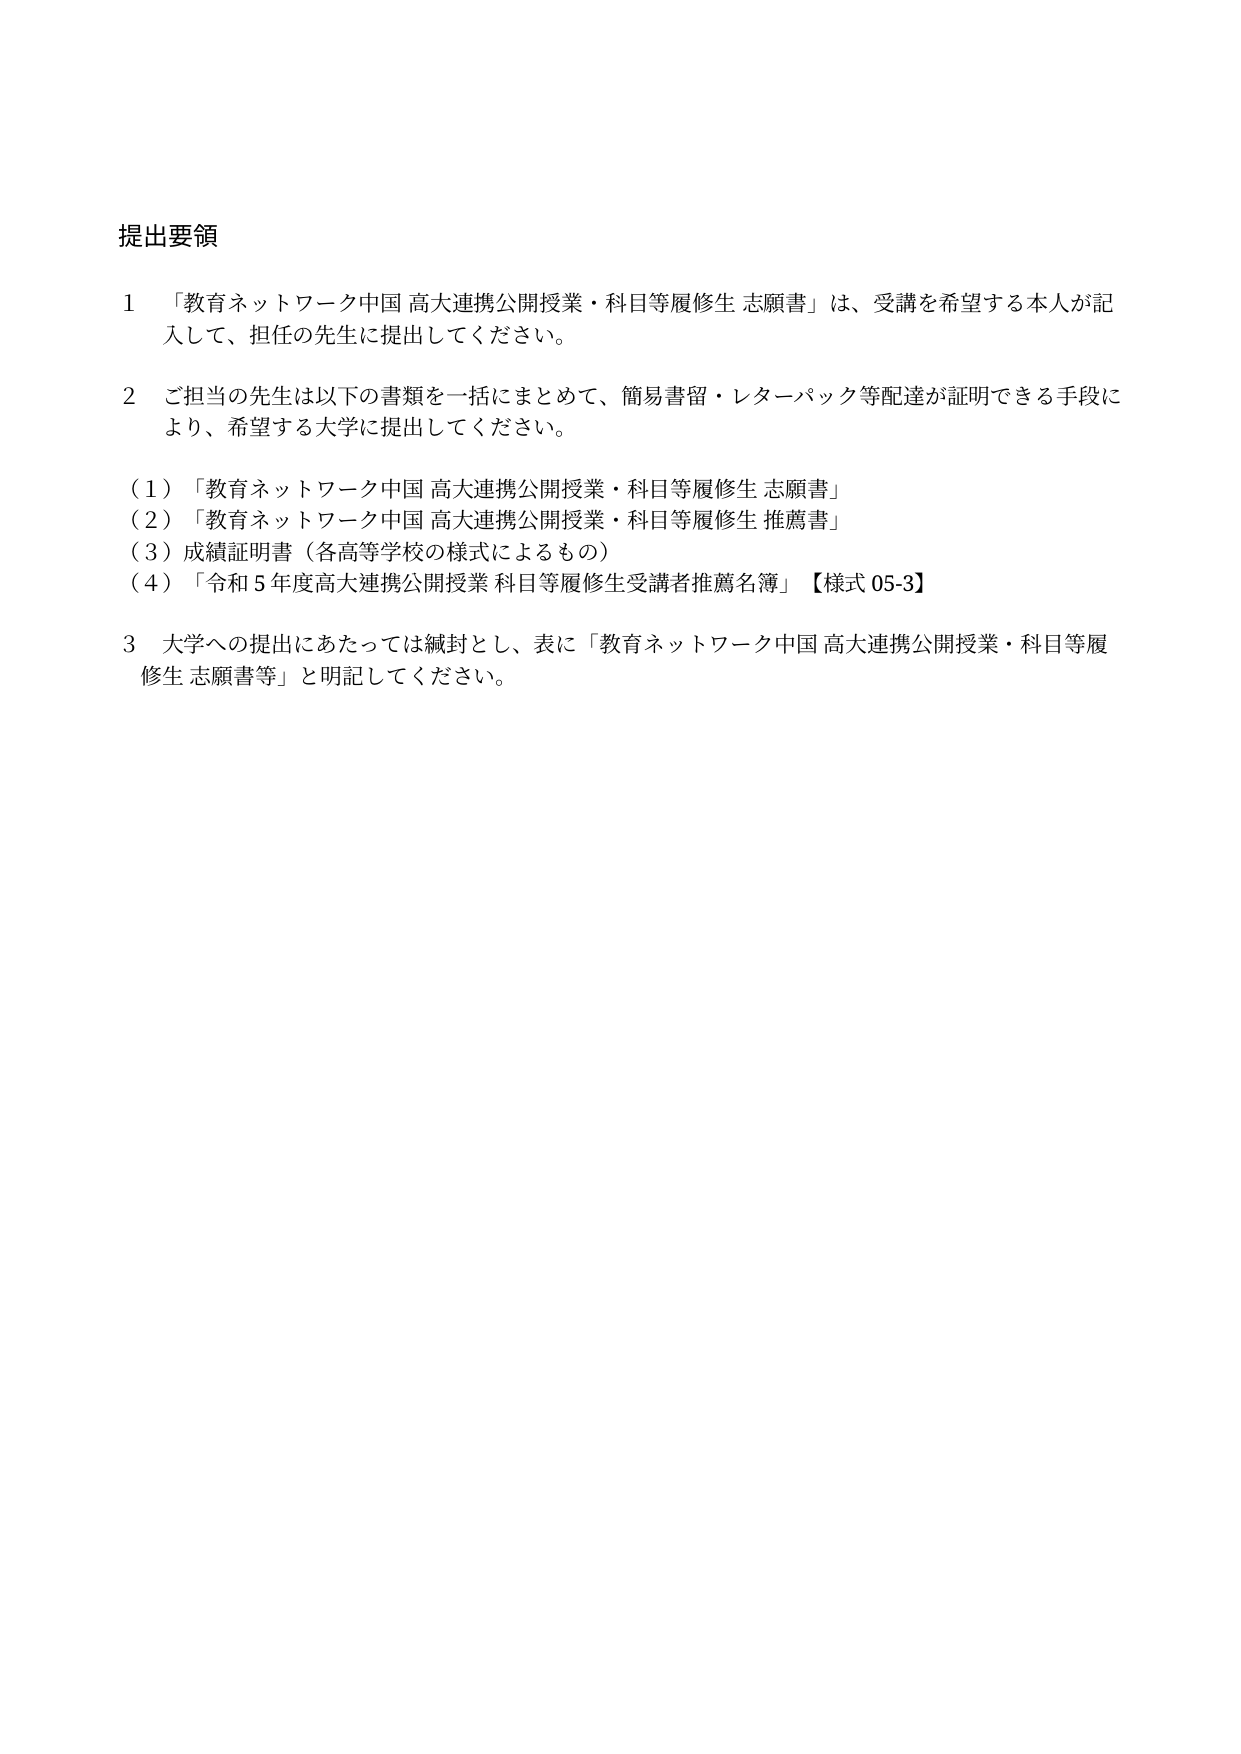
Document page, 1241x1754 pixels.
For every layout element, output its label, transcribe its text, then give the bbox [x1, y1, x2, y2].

text （３）成績証明書（各高等学校の様式によるもの） [118, 535, 1122, 566]
text （２）「教育ネットワーク中国 高大連携公開授業・科目等履修生 推薦書」 [118, 503, 1122, 535]
text 修生 志願書等」と明記してください。 [118, 659, 1122, 690]
text （４）「令和5年度高大連携公開授業 科目等履修生受講者推薦名簿」【様式05-3】 [118, 566, 1122, 598]
text １ 「教育ネットワーク中国 高大連携公開授業・科目等履修生 志願書」は、受講を希望する本人が記入して、担任の先生に提出してください。 [118, 286, 1122, 349]
text 提出要領 [118, 216, 1122, 252]
text ３ 大学への提出にあたっては緘封とし、表に「教育ネットワーク中国 高大連携公開授業・科目等履 [118, 627, 1122, 659]
text ２ ご担当の先生は以下の書類を一括にまとめて、簡易書留・レターパック等配達が証明できる手段により、希望する大学に提出してください。 [118, 379, 1122, 442]
text （１）「教育ネットワーク中国 高大連携公開授業・科目等履修生 志願書」 [118, 472, 1122, 503]
